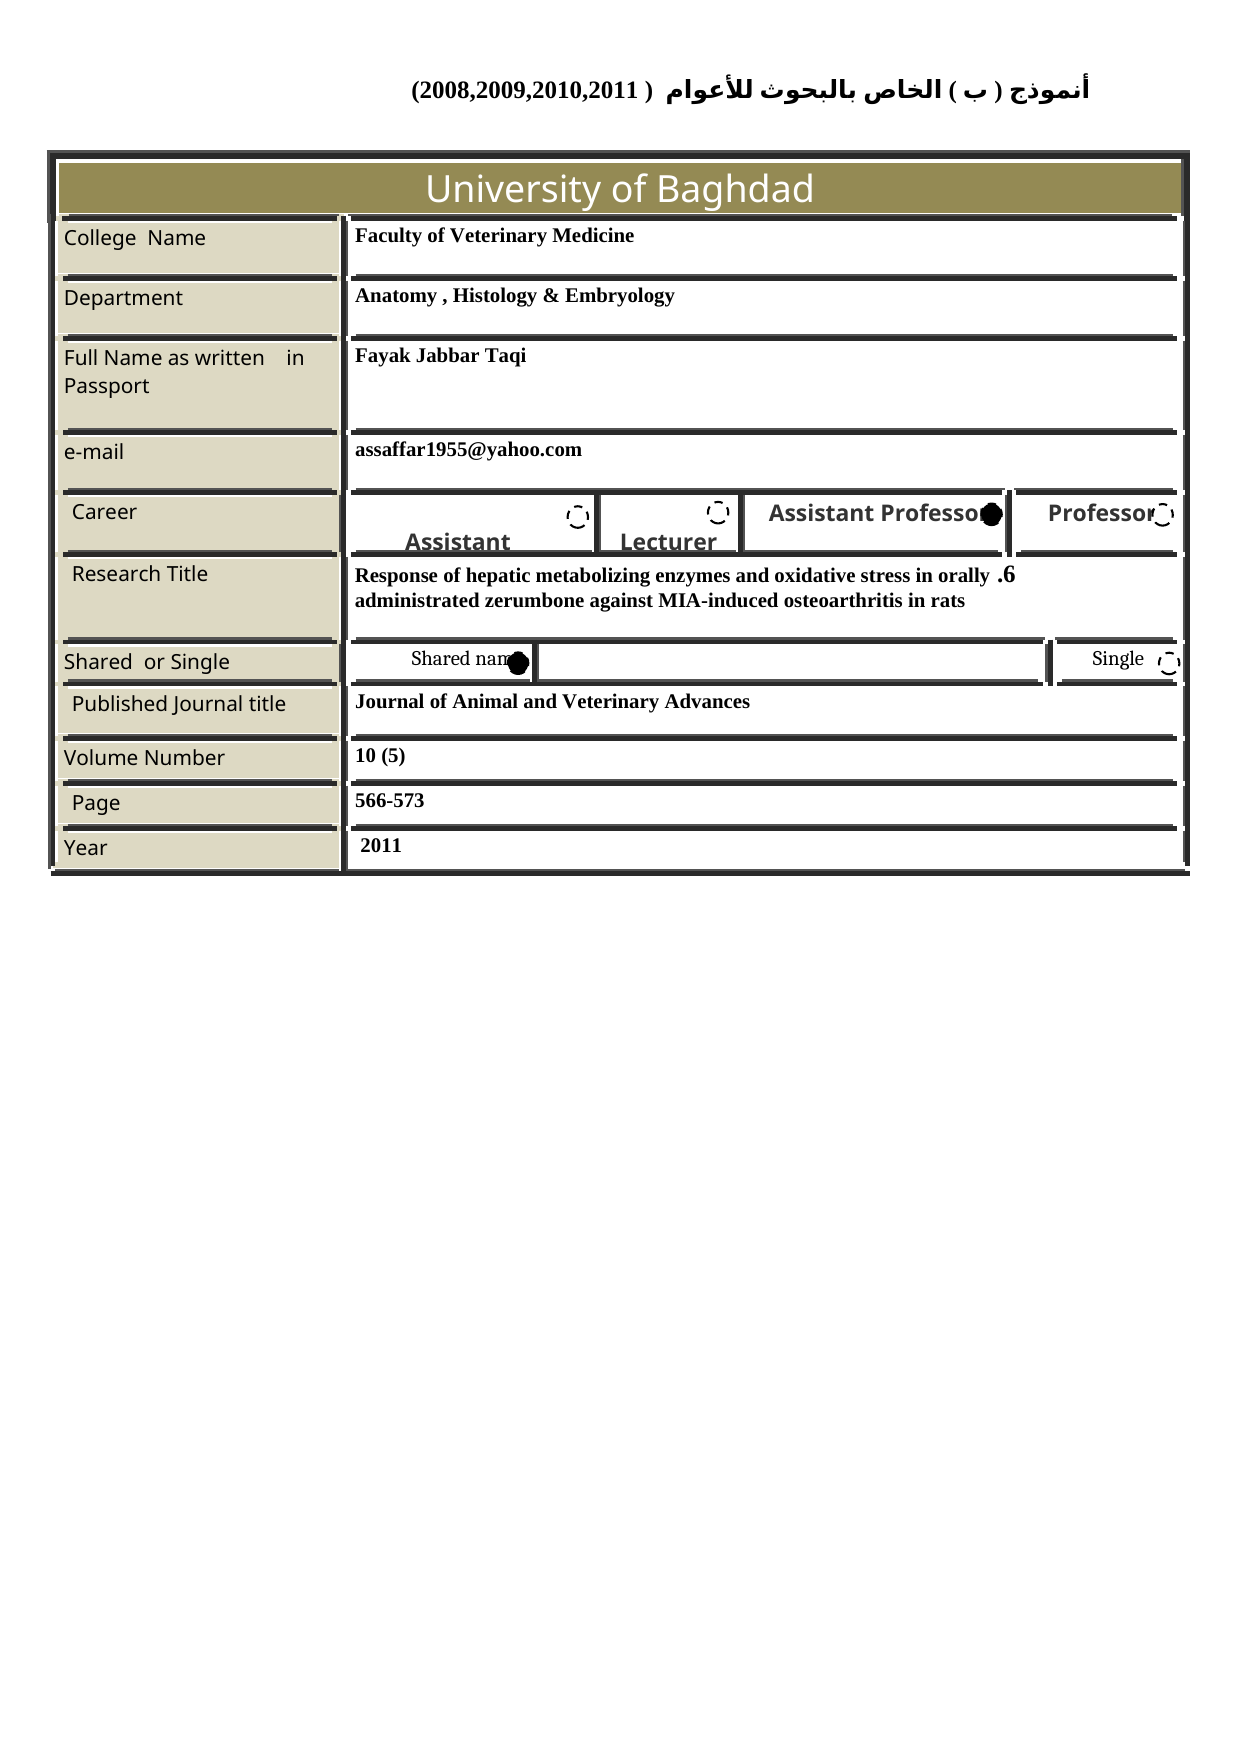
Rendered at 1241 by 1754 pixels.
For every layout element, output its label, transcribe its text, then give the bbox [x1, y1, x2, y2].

table_cell Department [55, 274, 341, 333]
table_cell Volume Number [55, 734, 341, 778]
table_cell 6. Response of hepatic metabolizing enzymes and oxidative stress in orally administrated zerumbone against MIA-induced osteoarthritis in rats [346, 550, 1185, 637]
table_cell Assistant Professor [745, 488, 1009, 550]
table_cell Fayak Jabbar Taqi [346, 334, 1185, 428]
table_header University of Baghdad [59, 163, 1181, 213]
table_cell Page [55, 779, 341, 823]
table_cell College Name [56, 214, 344, 273]
table_cell Shared or Single [55, 637, 341, 679]
table_cell Full Name as written in Passport [55, 334, 341, 428]
table_cell Career [55, 488, 341, 550]
table_cell Published Journal title [55, 679, 341, 733]
table_cell Journal of Animal and Veterinary Advances [346, 679, 1185, 733]
table_cell 2011 [346, 824, 1187, 868]
table_cell [539, 637, 1050, 679]
table_cell Assistant Lecturer [346, 488, 592, 550]
table_cell Faculty of Veterinary Medicine [344, 214, 1184, 273]
table_cell Shared name [346, 637, 530, 679]
table_cell 10 (5) [346, 734, 1185, 778]
table_cell Research Title [55, 550, 341, 637]
table_cell Single [1050, 637, 1185, 679]
table_cell assaffar1955@yahoo.com [346, 428, 1185, 488]
table_cell 566-573 [346, 779, 1185, 823]
table_cell Professor [1009, 488, 1185, 550]
table_cell e-mail [55, 428, 341, 488]
table_cell Lecturer [601, 497, 736, 550]
table_cell Anatomy , Histology & Embryology [346, 274, 1185, 333]
table_cell Year [53, 824, 341, 868]
